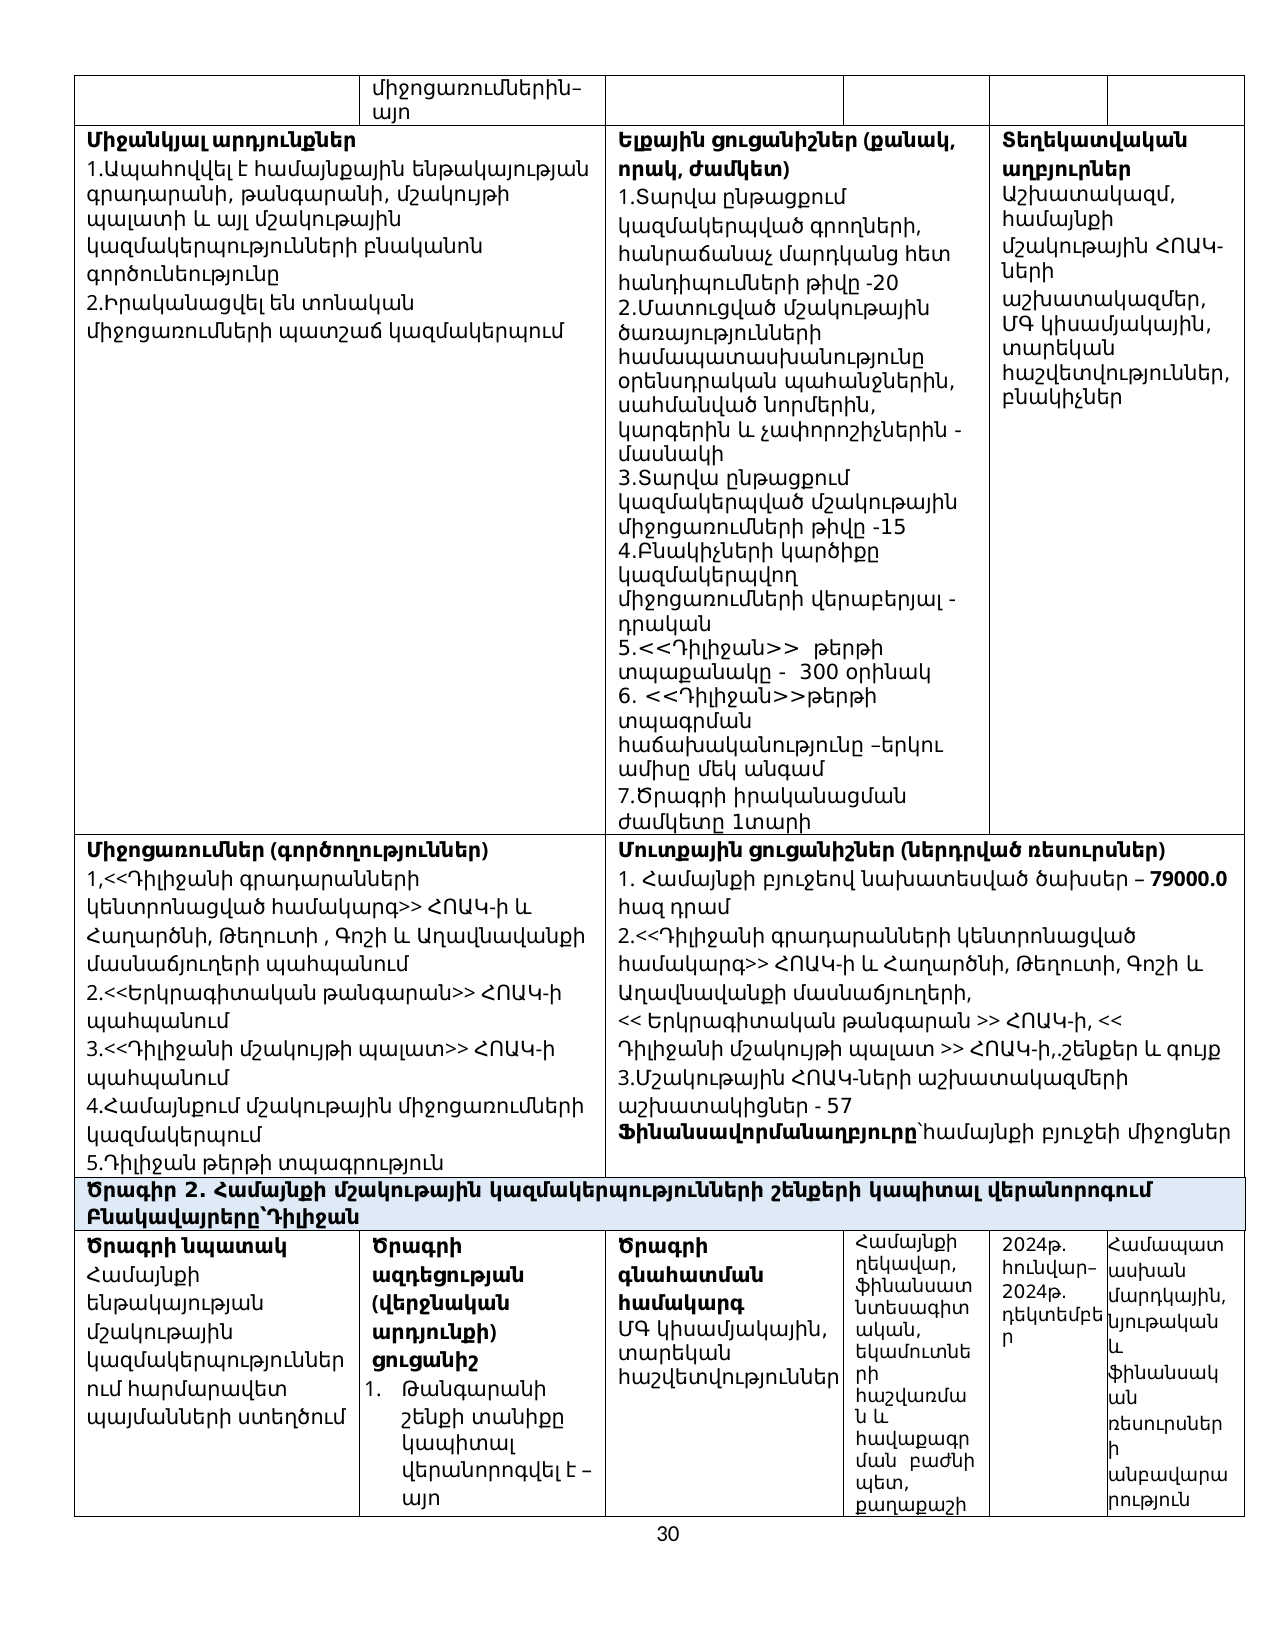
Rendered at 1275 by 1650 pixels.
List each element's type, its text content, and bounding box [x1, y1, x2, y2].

table_cell Միջանկյալ արդյունքներ 1.Ապահովվել է համայնքային ենթակայության գրադարանի, թանգարանի, մշակույթի պալատի և այլ մշակութային կազմակերպությունների բնականոն գործունեությունը 2.Իրականացվել են տոնական միջոցառումների պատշաճ կազմակերպում [75, 126, 605, 834]
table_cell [75, 76, 359, 124]
table_cell Մուտքային ցուցանիշներ (ներդրված ռեսուրսներ) 1. Համայնքի բյուջեով նախատեսված ծախսեր – 79000.0 հազ դրամ 2.<<Դիլիջանի գրադարանների կենտրոնացված համակարգ>> ՀՈԱԿ-ի և Հաղարծնի, Թեղուտի, Գոշի և Աղավնավանքի մասնաճյուղերի, << Երկրագիտական թանգարան >> ՀՈԱԿ-ի, << Դիլիջանի մշակույթի պալատ >> ՀՈԱԿ-ի,.շենքեր և գույք 3.Մշակութային ՀՈԱԿ-ների աշխատակազմերի աշխատակիցներ - 57 Ֆինանսավորմանաղբյուրը՝համայնքի բյուջեի միջոցներ [606, 835, 1244, 1177]
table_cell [844, 76, 989, 124]
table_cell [1108, 1231, 1244, 1516]
table_cell Ծրագիր 2. Համայնքի մշակութային կազմակերպությունների շենքերի կապիտալ վերանորոգում Բնակավայրերը՝Դիլիջան [75, 1178, 1245, 1230]
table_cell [990, 1231, 1107, 1516]
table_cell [606, 1231, 843, 1516]
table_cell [1108, 76, 1244, 124]
table_cell Տեղեկատվական աղբյուրներ Աշխատակազմ, համայնքի մշակութային ՀՈԱԿ-ների աշխատակազմեր, ՄԳ կիսամյակային, տարեկան հաշվետվություններ, բնակիչներ [990, 126, 1244, 834]
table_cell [360, 76, 605, 124]
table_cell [606, 76, 843, 124]
table_cell Ելքային ցուցանիշներ (քանակ, որակ, ժամկետ) 1.Տարվա ընթացքում կազմակերպված գրողների, հանրաճանաչ մարդկանց հետ հանդիպումների թիվը -20 2.Մատուցված մշակութային ծառայությունների համապատասխանությունը օրենսդրական պահանջներին, սահմանված նորմերին, կարգերին և չափորոշիչներին - մասնակի 3.Տարվա ընթացքում կազմակերպված մշակութային միջոցառումների թիվը -15 4.Բնակիչների կարծիքը կազմակերպվող միջոցառումների վերաբերյալ - դրական 5.<<Դիլիջան>> թերթի տպաքանակը - 300 օրինակ 6. <<Դիլիջան>>թերթի տպագրման հաճախականությունը –երկու ամիսը մեկ անգամ 7.Ծրագրի իրականացման ժամկետը 1տարի [606, 126, 989, 834]
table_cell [75, 1231, 359, 1516]
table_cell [990, 76, 1107, 124]
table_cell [844, 1231, 989, 1516]
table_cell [360, 1231, 605, 1516]
table_cell Միջոցառումներ (գործողություններ) 1,<<Դիլիջանի գրադարանների կենտրոնացված համակարգ>> ՀՈԱԿ-ի և Հաղարծնի, Թեղուտի , Գոշի և Աղավնավանքի մասնաճյուղերի պահպանում 2.<<Երկրագիտական թանգարան>> ՀՈԱԿ-ի պահպանում 3.<<Դիլիջանի մշակույթի պալատ>> ՀՈԱԿ-ի պահպանում 4.Համայնքում մշակութային միջոցառումների կազմակերպում 5.Դիլիջան թերթի տպագրություն [75, 835, 605, 1177]
